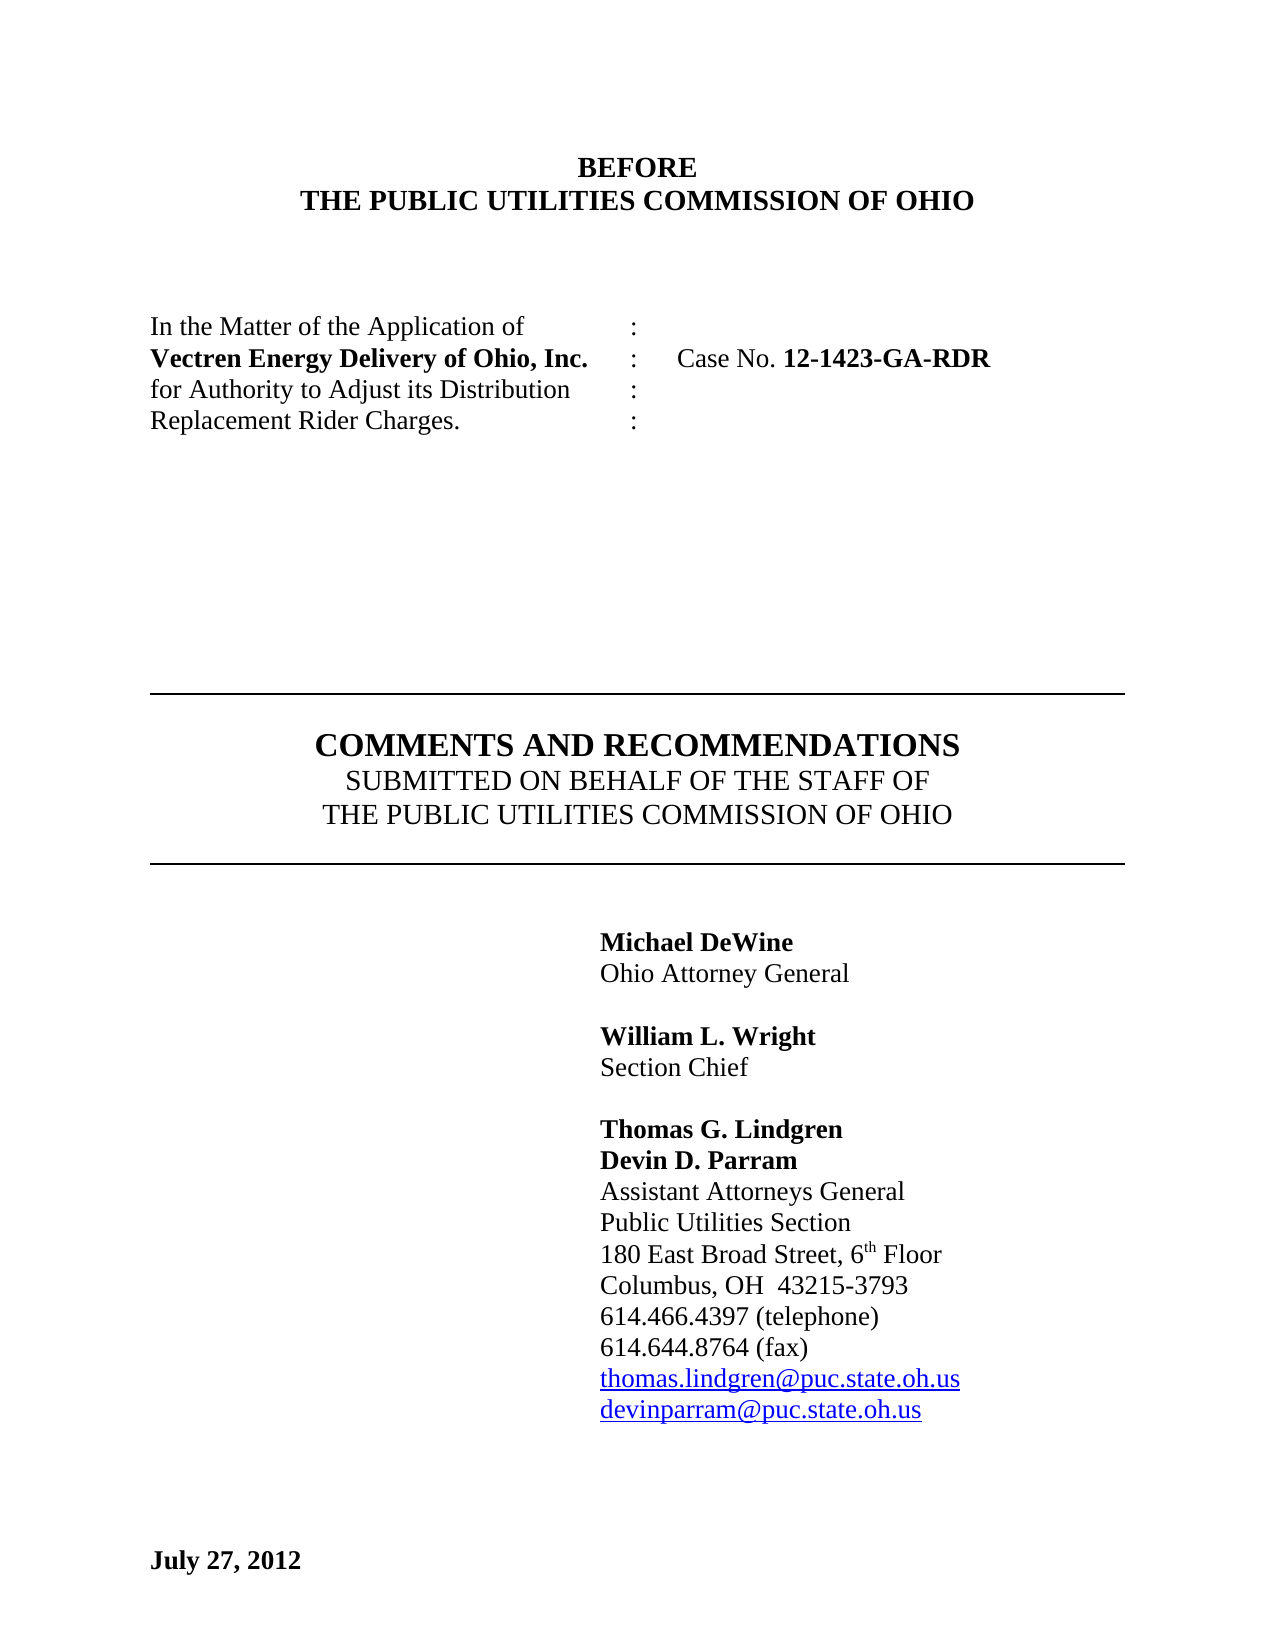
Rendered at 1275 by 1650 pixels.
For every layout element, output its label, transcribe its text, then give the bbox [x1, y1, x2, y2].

title 614.644.8764 (fax) [150, 1331, 1125, 1362]
title Public Utilities Section [150, 1207, 1125, 1238]
text THE PUBLIC UTILITIES COMMISSION OF OHIO [150, 797, 1125, 830]
text BEFORE [150, 150, 1125, 183]
table_header : : : : [619, 311, 666, 504]
title Ohio Attorney General [150, 957, 1125, 988]
title thomas.lindgren@puc.state.oh.us [150, 1362, 1125, 1393]
title Section Chief [150, 1051, 1125, 1082]
text THE PUBLIC UTILITIES COMMISSION OF OHIO [150, 183, 1125, 217]
title Michael DeWine [150, 926, 1125, 957]
title COMMENTS AND RECOMMENDATIONS [150, 725, 1125, 763]
title Columbus, OH 43215-3793 [150, 1269, 1125, 1300]
text SUBMITTED ON BEHALF OF THE STAFF OF [150, 763, 1125, 797]
title William L. Wright [150, 1020, 1125, 1051]
title Assistant Attorneys General [150, 1175, 1125, 1207]
title Thomas G. Lindgren Devin D. Parram [150, 1113, 1125, 1175]
title 180 East Broad Street, 6th Floor [150, 1238, 1125, 1269]
table_header In the Matter of the Application of Vectren Energy Delivery of Ohio, Inc. for Authority to Adjust its Distribution Replacement Rider Charges. [139, 311, 619, 504]
title devinparram@puc.state.oh.us [150, 1393, 1125, 1424]
title 614.466.4397 (telephone) [150, 1300, 1125, 1331]
table_header Case No. 12-1423-GA-RDR [666, 311, 1136, 504]
